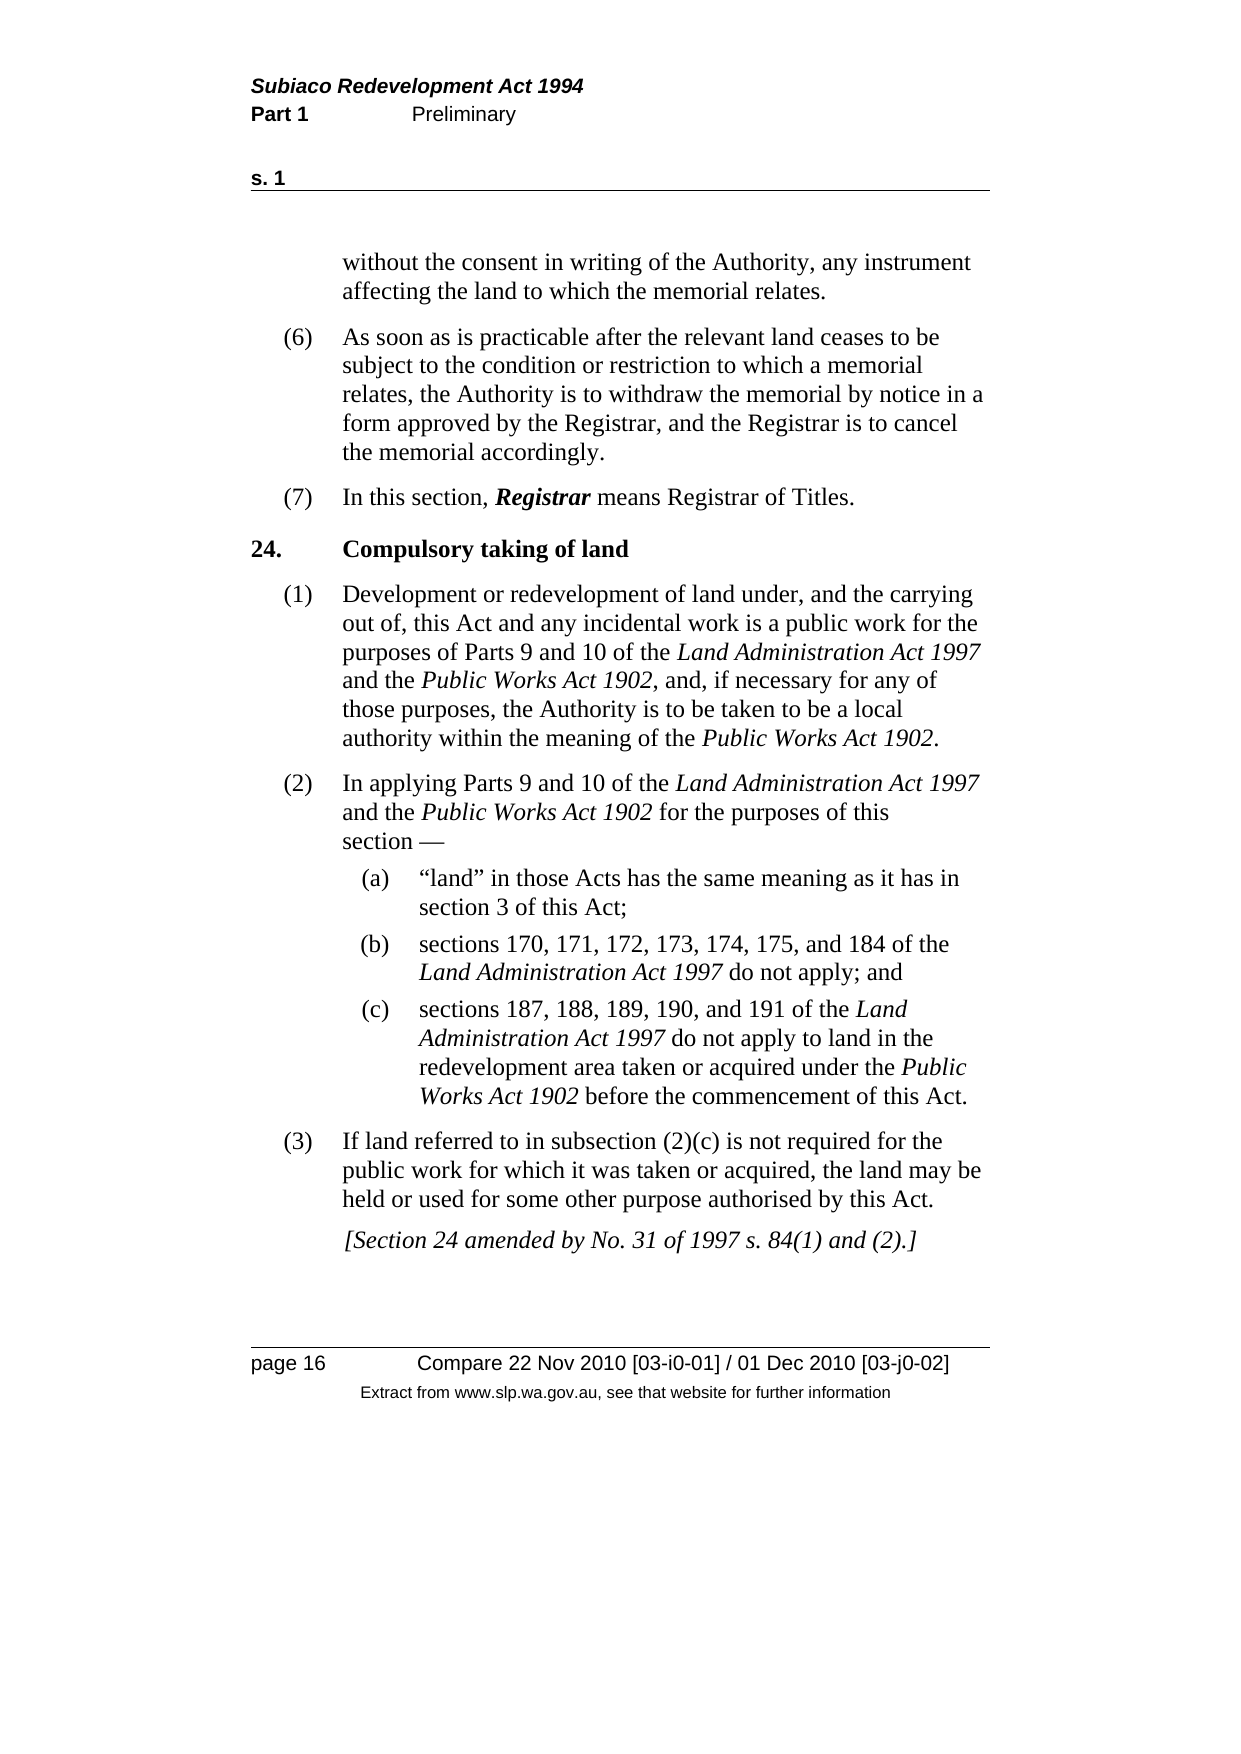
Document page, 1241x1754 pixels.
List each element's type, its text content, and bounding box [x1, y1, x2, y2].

text (6) As soon as is practicable after the relevant land ceases to be subject to the condition or restriction to which a memorial relates, the Authority is to withdraw the memorial by notice in a form approved by the Registrar, and the Registrar is to cancel the memorial accordingly. [251, 322, 990, 465]
text (c) sections 187, 188, 189, 190, and 191 of the Land Administration Act 1997 do not apply to land in the redevelopment area taken or acquired under the Public Works Act 1902 before the commencement of this Act. [251, 994, 990, 1109]
text [Section 24 amended by No. 31 of 1997 s. 84(1) and (2).] [251, 1225, 990, 1254]
text (b) sections 170, 171, 172, 173, 174, 175, and 184 of the Land Administration Act 1997 do not apply; and [251, 929, 990, 986]
text (7) In this section, Registrar means Registrar of Titles. [251, 482, 990, 511]
text (a) “land” in those Acts has the same meaning as it has in section 3 of this Act; [251, 863, 990, 920]
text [251, 247, 990, 305]
text (2) In applying Parts 9 and 10 of the Land Administration Act 1997 and the Public Works Act 1902 for the purposes of this section — [251, 768, 990, 854]
text (1) Development or redevelopment of land under, and the carrying out of, this Act and any incidental work is a public work for the purposes of Parts 9 and 10 of the Land Administration Act 1997 and the Public Works Act 1902, and, if necessary for any of those purposes, the Authority is to be taken to be a local authority within the meaning of the Public Works Act 1902. [251, 579, 990, 752]
text (3) If land referred to in subsection (2)(c) is not required for the public work for which it was taken or acquired, the land may be held or used for some other purpose authorised by this Act. [251, 1126, 990, 1212]
subtitle 24. Compulsory taking of land [251, 534, 990, 562]
